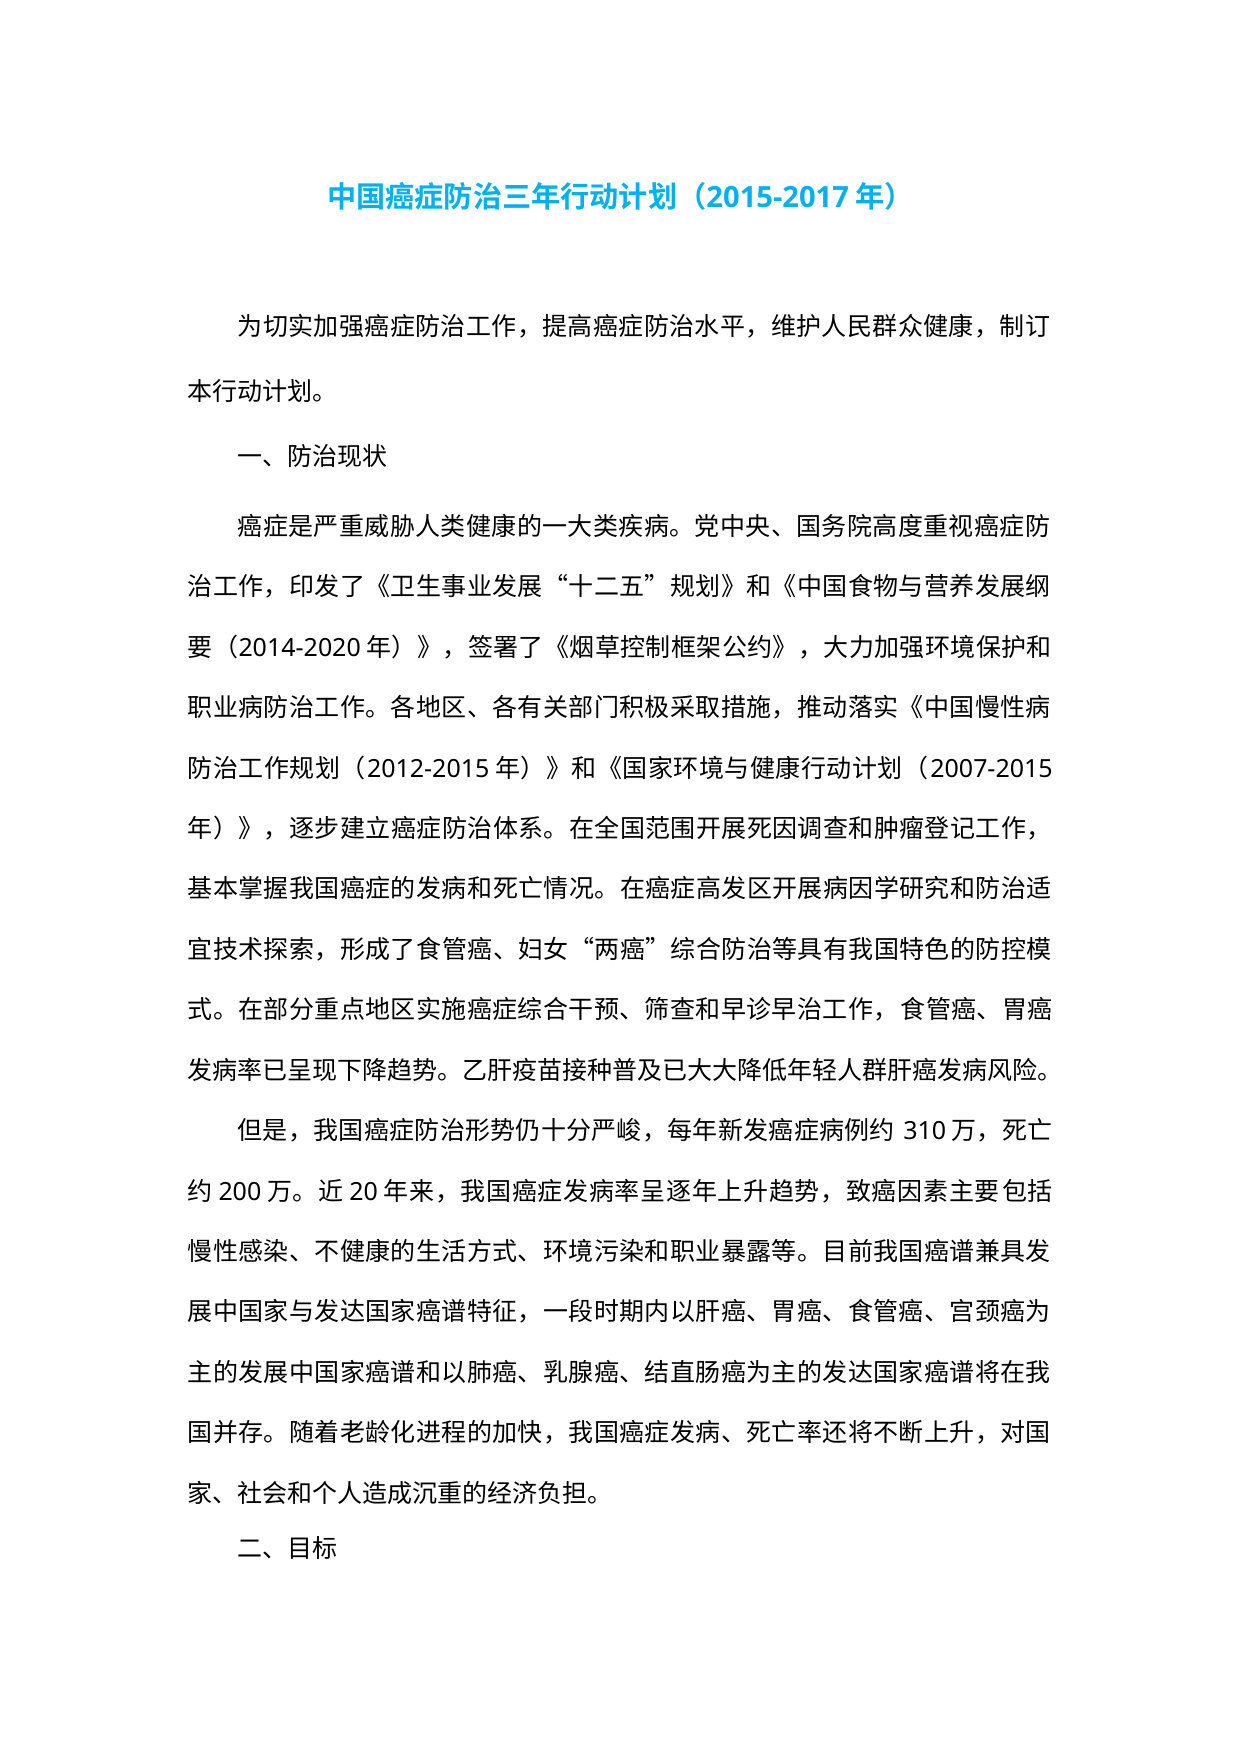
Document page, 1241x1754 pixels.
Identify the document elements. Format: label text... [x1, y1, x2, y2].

text 癌症是严重威胁人类健康的一大类疾病。党中央、国务院高度重视癌症防治工作，印发了《卫生事业发展“十二五”规划》和《中国食物与营养发展纲要（2014-2020年）》，签署了《烟草控制框架公约》，大力加强环境保护和职业病防治工作。各地区、各有关部门积极采取措施，推动落实《中国慢性病防治工作规划（2012-2015年）》和《国家环境与健康行动计划（2007-2015年）》，逐步建立癌症防治体系。在全国范围开展死因调查和肿瘤登记工作，基本掌握我国癌症的发病和死亡情况。在癌症高发区开展病因学研究和防治适宜技术探索，形成了食管癌、妇女“两癌”综合防治等具有我国特色的防控模式。在部分重点地区实施癌症综合干预、筛查和早诊早治工作，食管癌、胃癌发病率已呈现下降趋势。乙肝疫苗接种普及已大大降低年轻人群肝癌发病风险。 [187, 487, 1053, 1091]
text 但是，我国癌症防治形势仍十分严峻，每年新发癌症病例约310万，死亡约200万。近20年来，我国癌症发病率呈逐年上升趋势，致癌因素主要包括慢性感染、不健康的生活方式、环境污染和职业暴露等。目前我国癌谱兼具发展中国家与发达国家癌谱特征，一段时期内以肝癌、胃癌、食管癌、宫颈癌为主的发展中国家癌谱和以肺癌、乳腺癌、结直肠癌为主的发达国家癌谱将在我国并存。随着老龄化进程的加快，我国癌症发病、死亡率还将不断上升，对国家、社会和个人造成沉重的经济负担。 [187, 1091, 1053, 1514]
text 一、防治现状 [187, 422, 1053, 487]
text 中国癌症防治三年行动计划（2015-2017年） [187, 162, 1053, 227]
text 二、目标 [187, 1514, 1053, 1579]
text 为切实加强癌症防治工作，提高癌症防治水平，维护人民群众健康，制订本行动计划。 [187, 292, 1053, 422]
